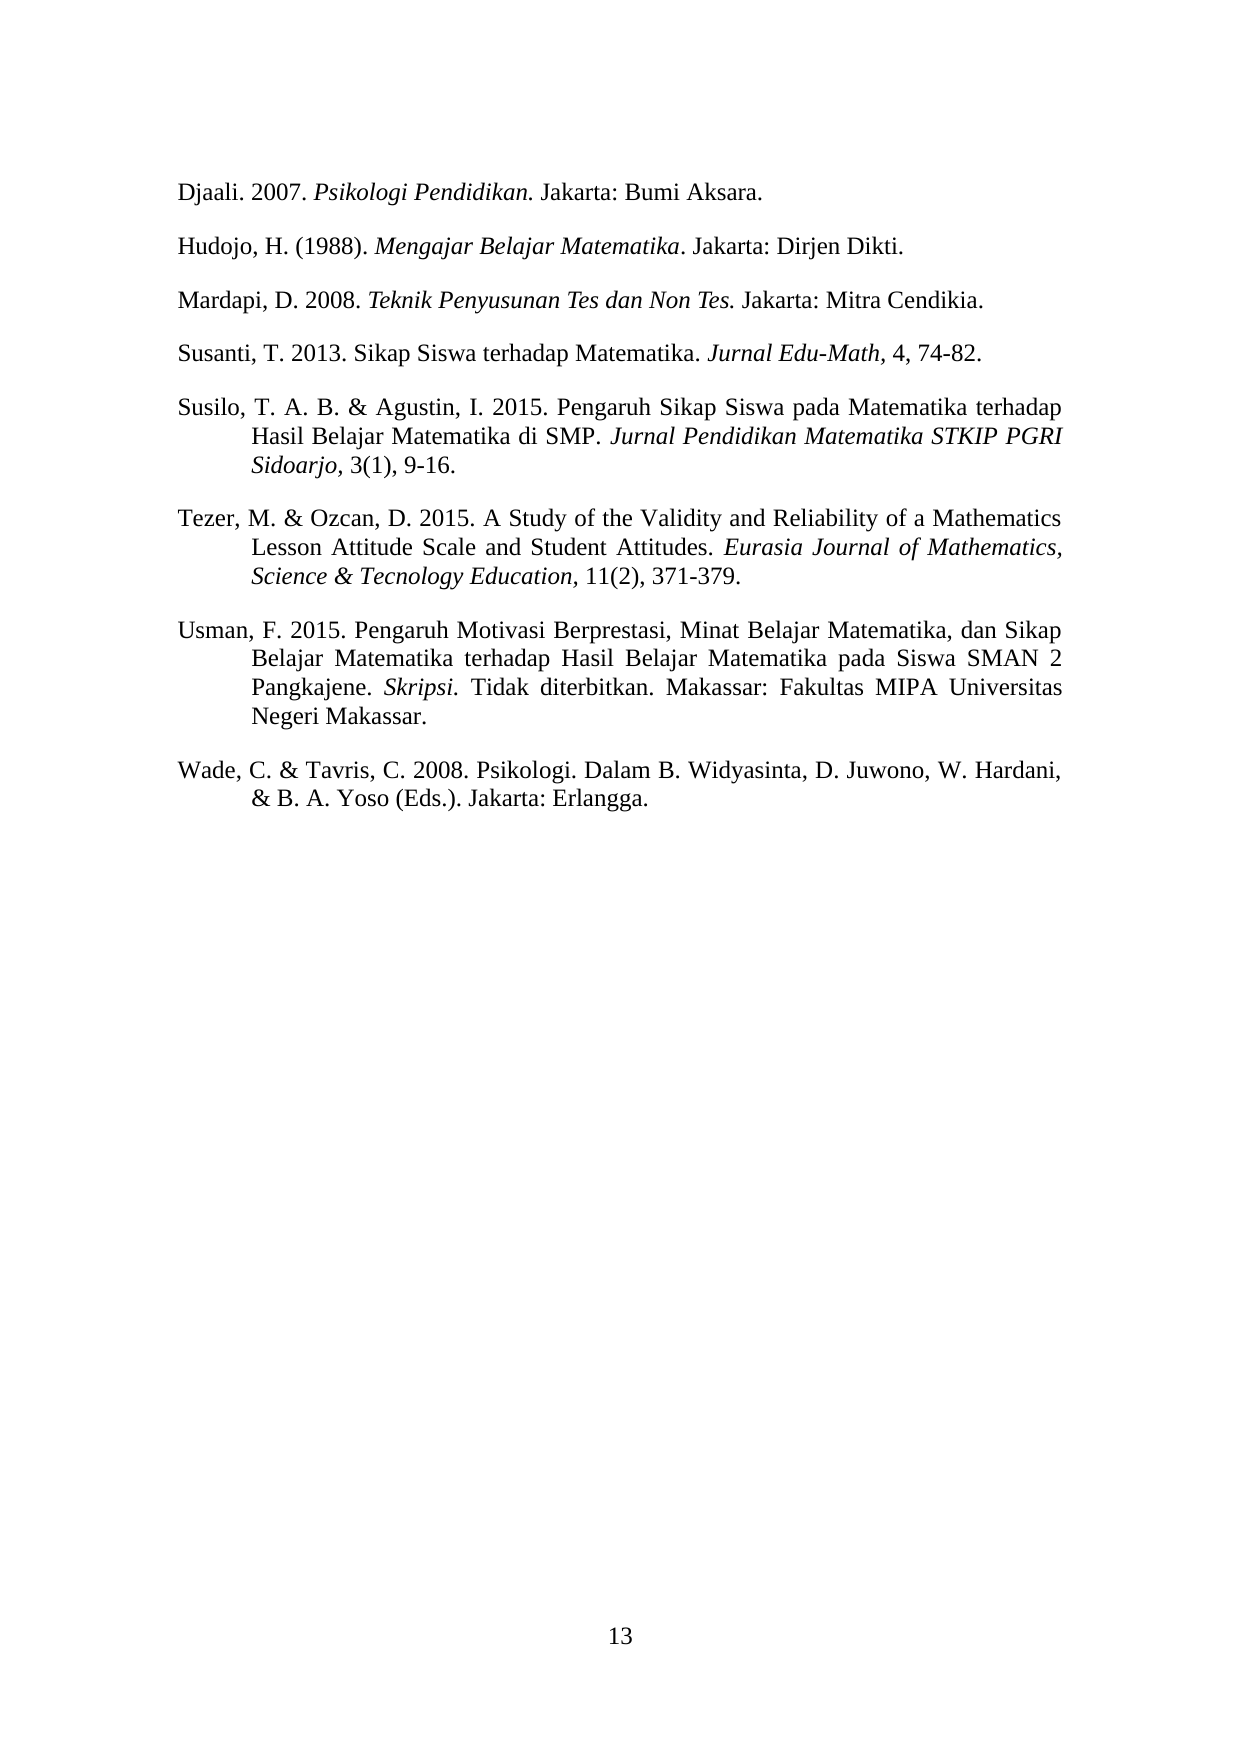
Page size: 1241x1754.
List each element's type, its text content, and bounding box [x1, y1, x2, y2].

text Djaali. 2007. Psikologi Pendidikan. Jakarta: Bumi Aksara. [177, 177, 1063, 206]
text Susanti, T. 2013. Sikap Siswa terhadap Matematika. Jurnal Edu-Math, 4, 74-82. [177, 338, 1063, 367]
text Usman, F. 2015. Pengaruh Motivasi Berprestasi, Minat Belajar Matematika, dan Sikap Belajar Matematika terhadap Hasil Belajar Matematika pada Siswa SMAN 2 Pangkajene. Skripsi. Tidak diterbitkan. Makassar: Fakultas MIPA Universitas Negeri Makassar. [177, 615, 1063, 730]
text Wade, C. & Tavris, C. 2008. Psikologi. Dalam B. Widyasinta, D. Juwono, W. Hardani, & B. A. Yoso (Eds.). Jakarta: Erlangga. [177, 755, 1063, 812]
text Susilo, T. A. B. & Agustin, I. 2015. Pengaruh Sikap Siswa pada Matematika terhadap Hasil Belajar Matematika di SMP. Jurnal Pendidikan Matematika STKIP PGRI Sidoarjo, 3(1), 9-16. [177, 392, 1063, 478]
text Tezer, M. & Ozcan, D. 2015. A Study of the Validity and Reliability of a Mathematics Lesson Attitude Scale and Student Attitudes. Eurasia Journal of Mathematics, Science & Tecnology Education, 11(2), 371-379. [177, 503, 1063, 590]
text Hudojo, H. (1988). Mengajar Belajar Matematika. Jakarta: Dirjen Dikti. [177, 231, 1063, 260]
text Mardapi, D. 2008. Teknik Penyusunan Tes dan Non Tes. Jakarta: Mitra Cendikia. [177, 285, 1063, 313]
